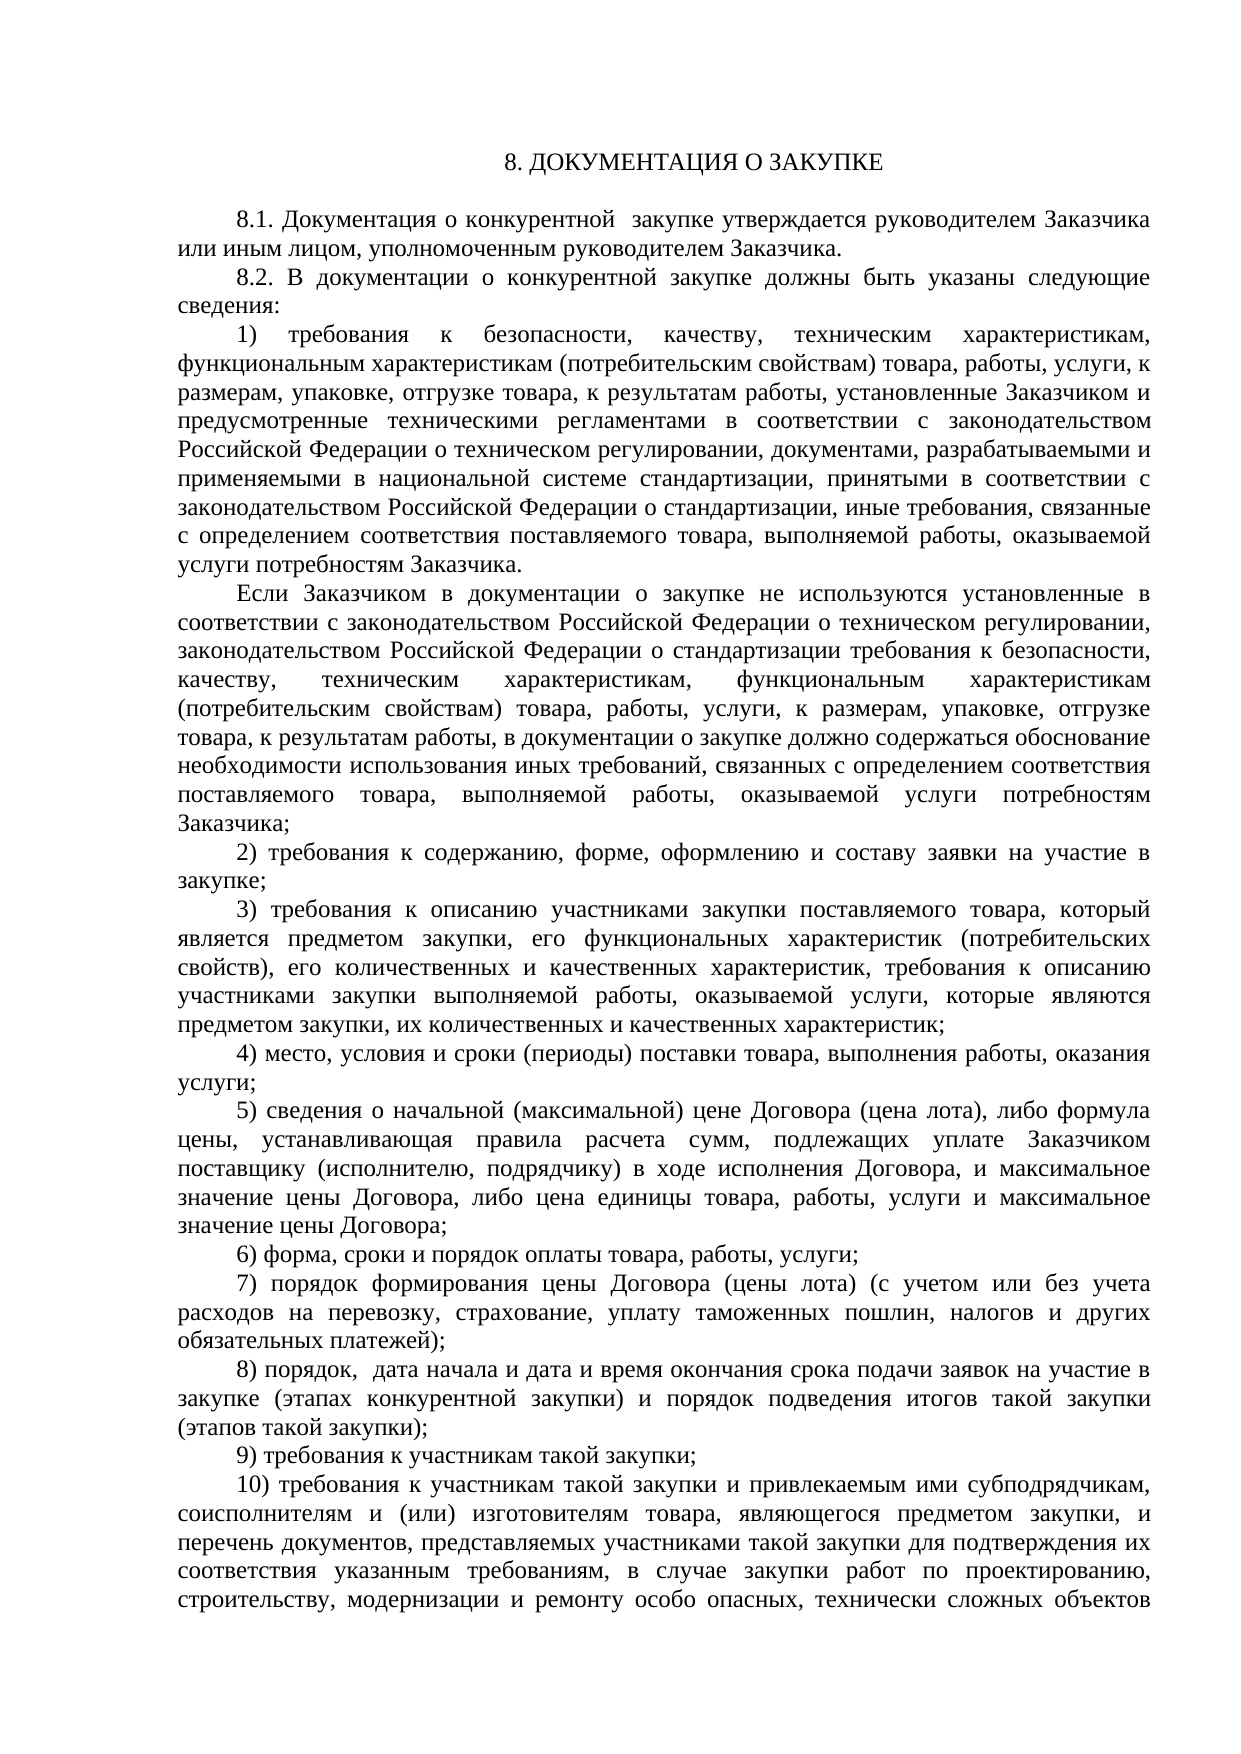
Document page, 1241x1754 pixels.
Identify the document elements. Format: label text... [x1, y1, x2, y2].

text 3) требования к описанию участниками закупки поставляемого товара, который является предметом закупки, его функциональных характеристик (потребительских свойств), его количественных и качественных характеристик, требования к описанию участниками закупки выполняемой работы, оказываемой услуги, которые являются предметом закупки, их количественных и качественных характеристик; [177, 894, 1152, 1038]
text 8.1. Документация о конкурентной закупке утверждается руководителем Заказчика или иным лицом, уполномоченным руководителем Заказчика. [177, 204, 1152, 262]
text 2) требования к содержанию, форме, оформлению и составу заявки на участие в закупке; [177, 837, 1152, 894]
text 5) сведения о начальной (максимальной) цене Договора (цена лота), либо формула цены, устанавливающая правила расчета сумм, подлежащих уплате Заказчиком поставщику (исполнителю, подрядчику) в ходе исполнения Договора, и максимальное значение цены Договора, либо цена единицы товара, работы, услуги и максимальное значение цены Договора; [177, 1096, 1152, 1239]
text 6) форма, сроки и порядок оплаты товара, работы, услуги; [177, 1239, 1152, 1268]
text 1) требования к безопасности, качеству, техническим характеристикам, функциональным характеристикам (потребительским свойствам) товара, работы, услуги, к размерам, упаковке, отгрузке товара, к результатам работы, установленные Заказчиком и предусмотренные техническими регламентами в соответствии с законодательством Российской Федерации о техническом регулировании, документами, разрабатываемыми и применяемыми в национальной системе стандартизации, принятыми в соответствии с законодательством Российской Федерации о стандартизации, иные требования, связанные с определением соответствия поставляемого товара, выполняемой работы, оказываемой услуги потребностям Заказчика. [177, 319, 1152, 578]
text 8. ДОКУМЕНТАЦИЯ О ЗАКУПКЕ [177, 147, 1152, 176]
text 7) порядок формирования цены Договора (цены лота) (с учетом или без учета расходов на перевозку, страхование, уплату таможенных пошлин, налогов и других обязательных платежей); [177, 1268, 1152, 1354]
text 4) место, условия и сроки (периоды) поставки товара, выполнения работы, оказания услуги; [177, 1038, 1152, 1096]
text 9) требования к участникам такой закупки; [177, 1441, 1152, 1469]
text 8.2. В документации о конкурентной закупке должны быть указаны следующие сведения: [177, 262, 1152, 319]
text 8) порядок, дата начала и дата и время окончания срока подачи заявок на участие в закупке (этапах конкурентной закупки) и порядок подведения итогов такой закупки (этапов такой закупки); [177, 1354, 1152, 1441]
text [177, 1469, 1152, 1613]
text Если Заказчиком в документации о закупке не используются установленные в соответствии с законодательством Российской Федерации о техническом регулировании, законодательством Российской Федерации о стандартизации требования к безопасности, качеству, техническим характеристикам, функциональным характеристикам (потребительским свойствам) товара, работы, услуги, к размерам, упаковке, отгрузке товара, к результатам работы, в документации о закупке должно содержаться обоснование необходимости использования иных требований, связанных с определением соответствия поставляемого товара, выполняемой работы, оказываемой услуги потребностям Заказчика; [177, 578, 1152, 837]
